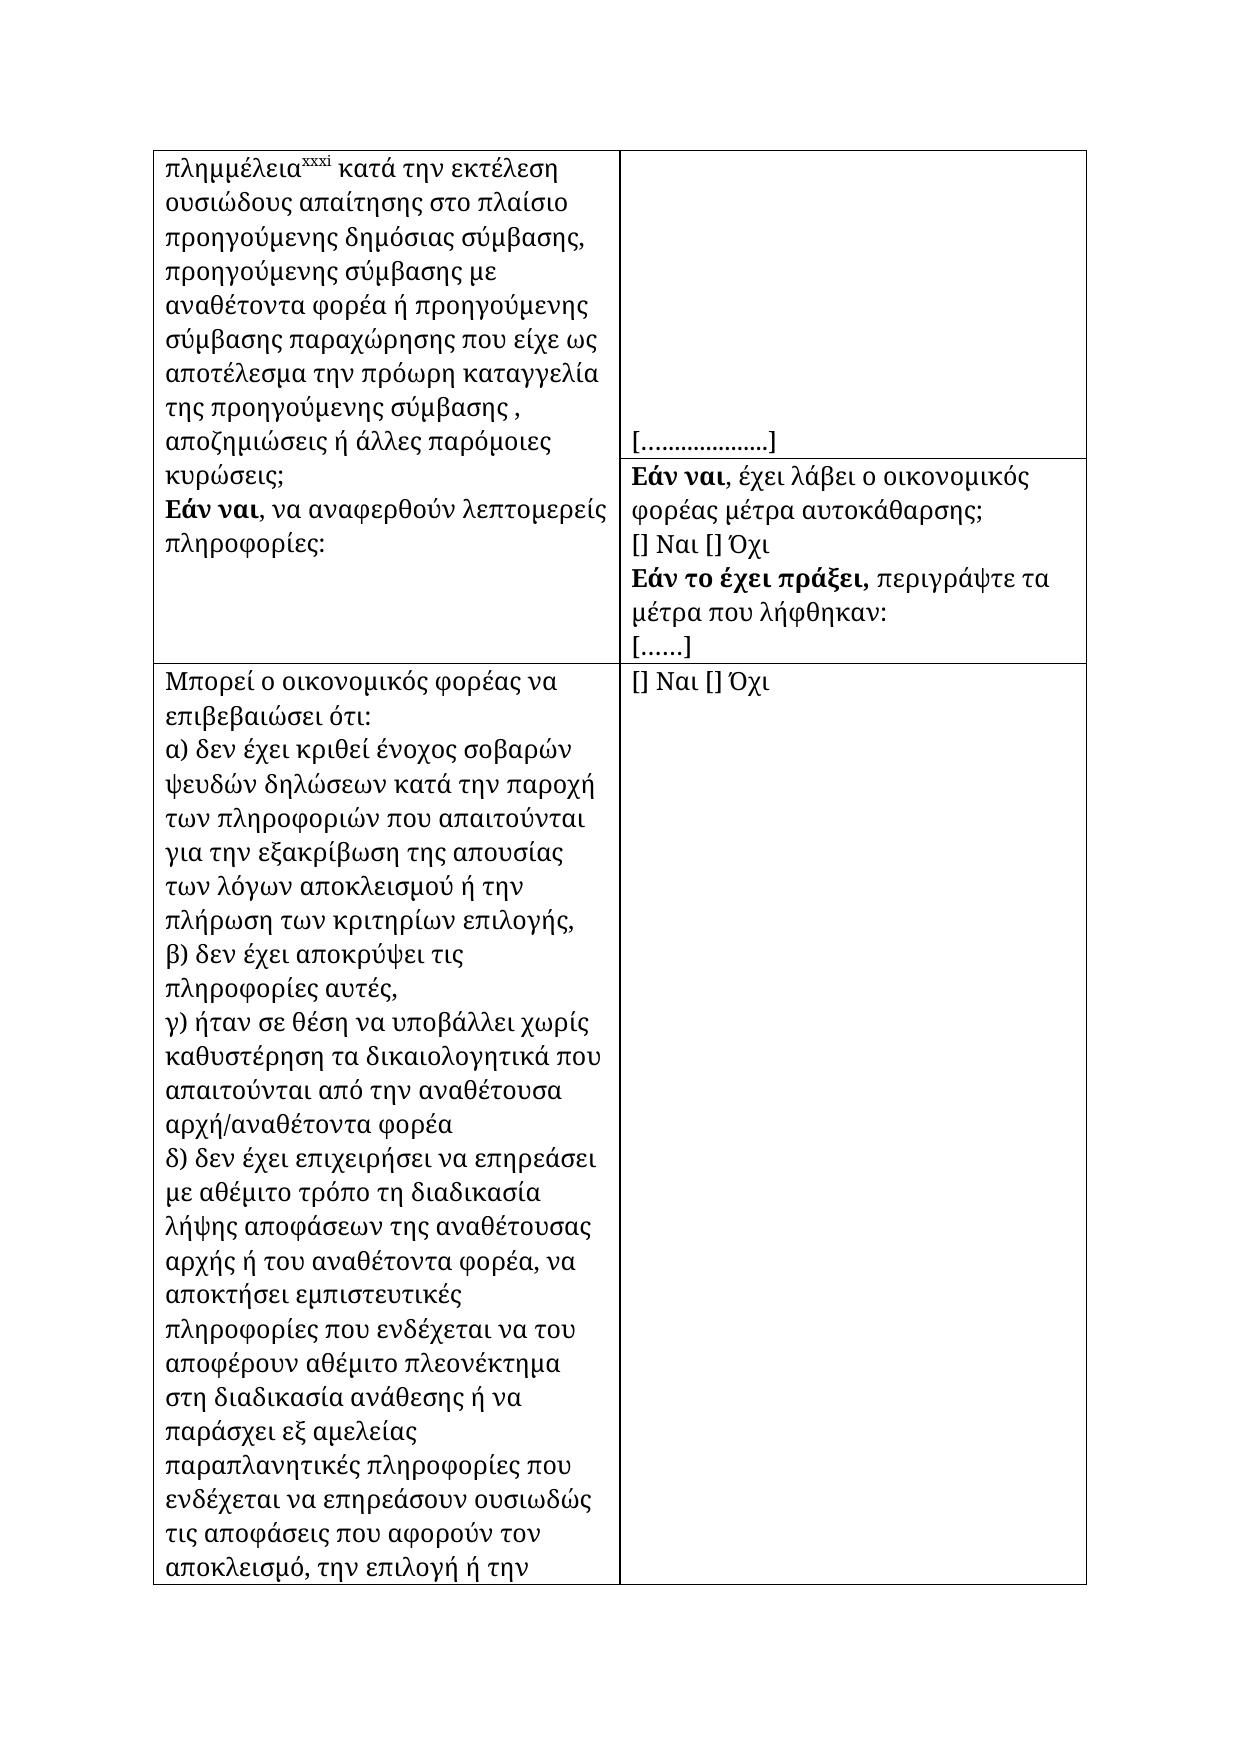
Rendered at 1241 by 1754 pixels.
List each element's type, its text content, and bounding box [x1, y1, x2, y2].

table_cell [] Ναι [] Όχι [621, 664, 1086, 1584]
table_cell Εάν ναι, έχει λάβει ο οικονομικός φορέας μέτρα αυτοκάθαρσης; [] Ναι [] Όχι Εάν το έχει πράξει, περιγράψτε τα μέτρα που λήφθηκαν: [……] [621, 459, 1086, 663]
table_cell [621, 151, 1086, 458]
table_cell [154, 151, 619, 663]
